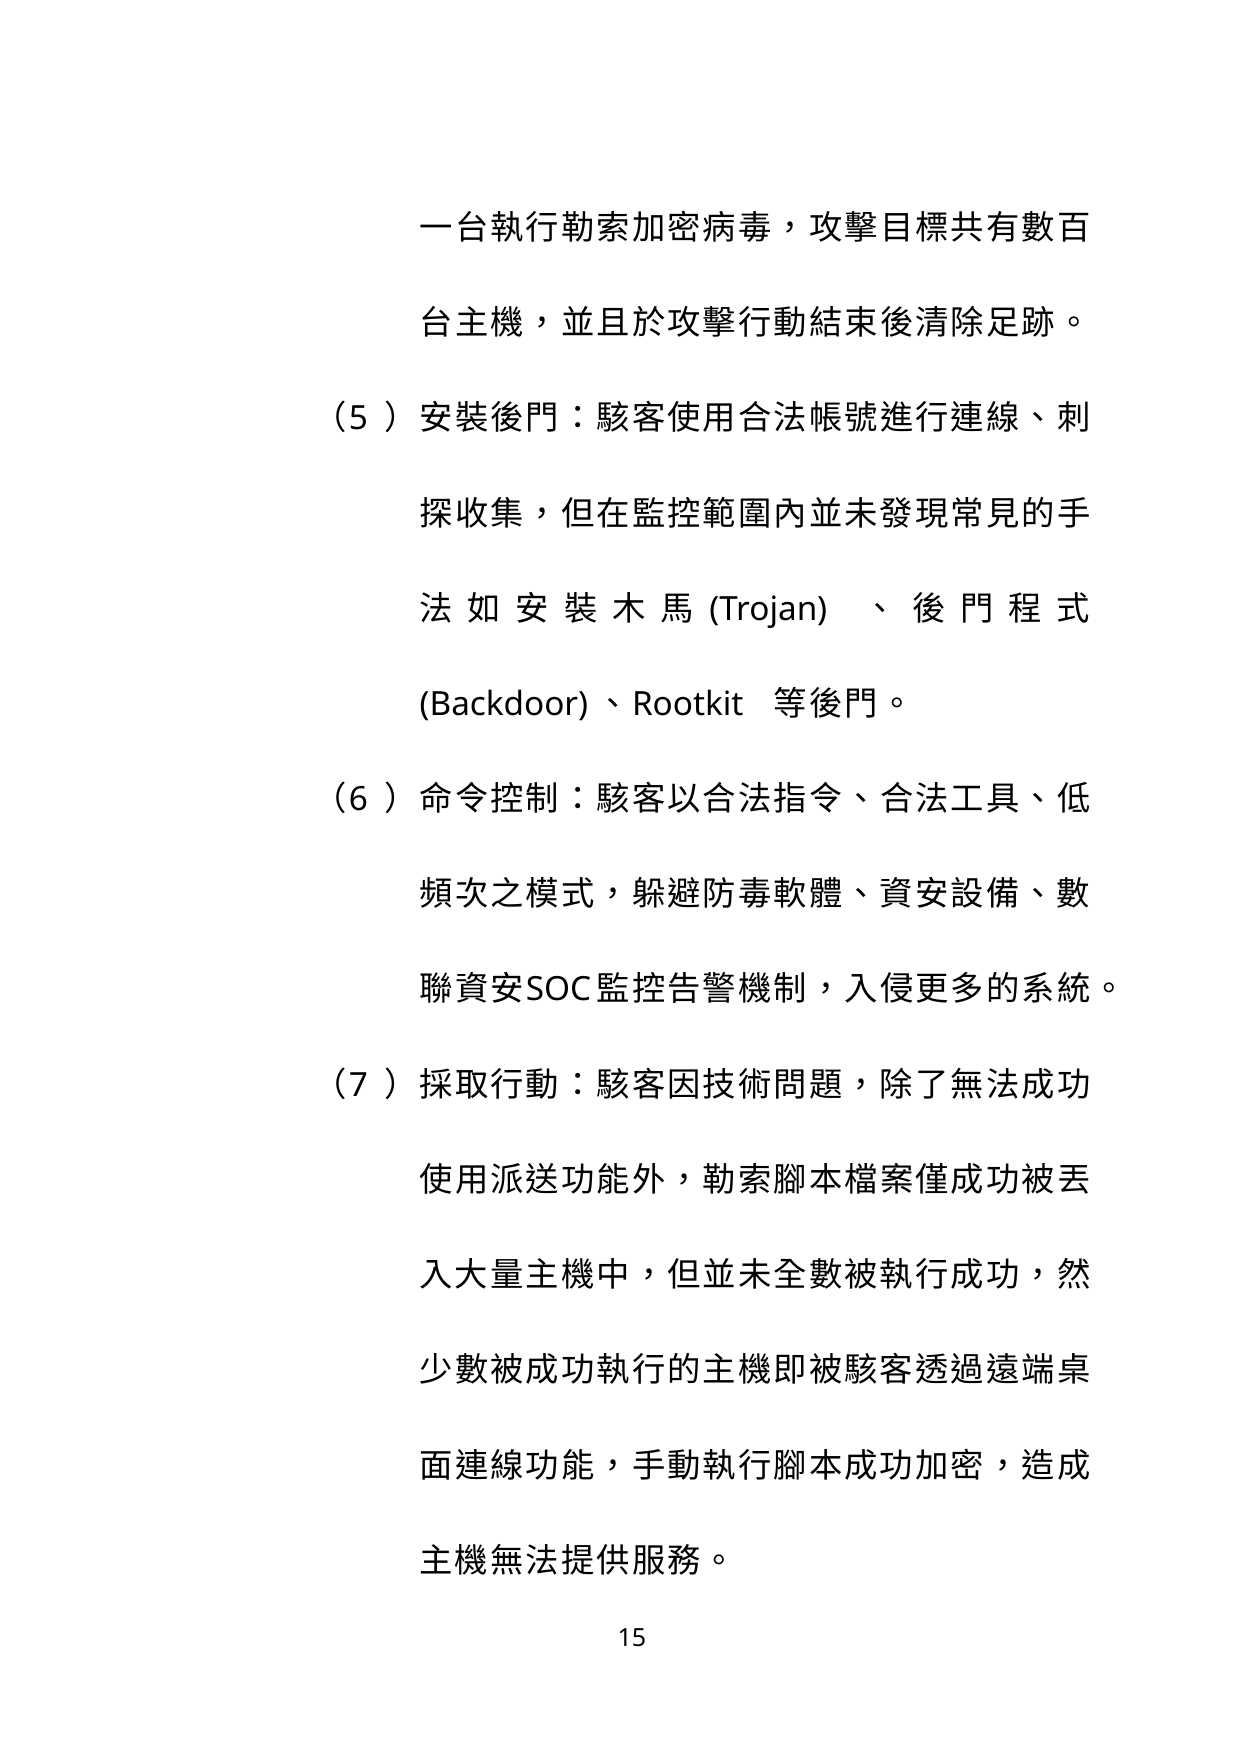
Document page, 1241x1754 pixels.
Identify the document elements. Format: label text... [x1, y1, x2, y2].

subtitle 安裝後門：駭客使用合法帳號進行連線、刺探收集，但在監控範圍內並未發現常見的手法如安裝木馬(Trojan)、後門程式(Backdoor)、Rootkit等後門。 [296, 368, 1092, 748]
subtitle 採取行動：駭客因技術問題，除了無法成功使用派送功能外，勒索腳本檔案僅成功被丟入大量主機中，但並未全數被執行成功，然少數被成功執行的主機即被駭客透過遠端桌面連線功能，手動執行腳本成功加密，造成主機無法提供服務。 [296, 1034, 1092, 1605]
subtitle 命令控制：駭客以合法指令、合法工具、低頻次之模式，躲避防毒軟體、資安設備、數聯資安SOC監控告警機制，入侵更多的系統。 [296, 748, 1092, 1034]
subtitle 弱點攻擊：因公視基金會AD主機派送功能並未啟用，故駭客嘗試利用派送功能散佈勒索病毒並未成功，因此改透過手動方式一台一台執行勒索加密病毒，攻擊目標共有數百台主機，並且於攻擊行動結束後清除足跡。 [296, 177, 1092, 368]
